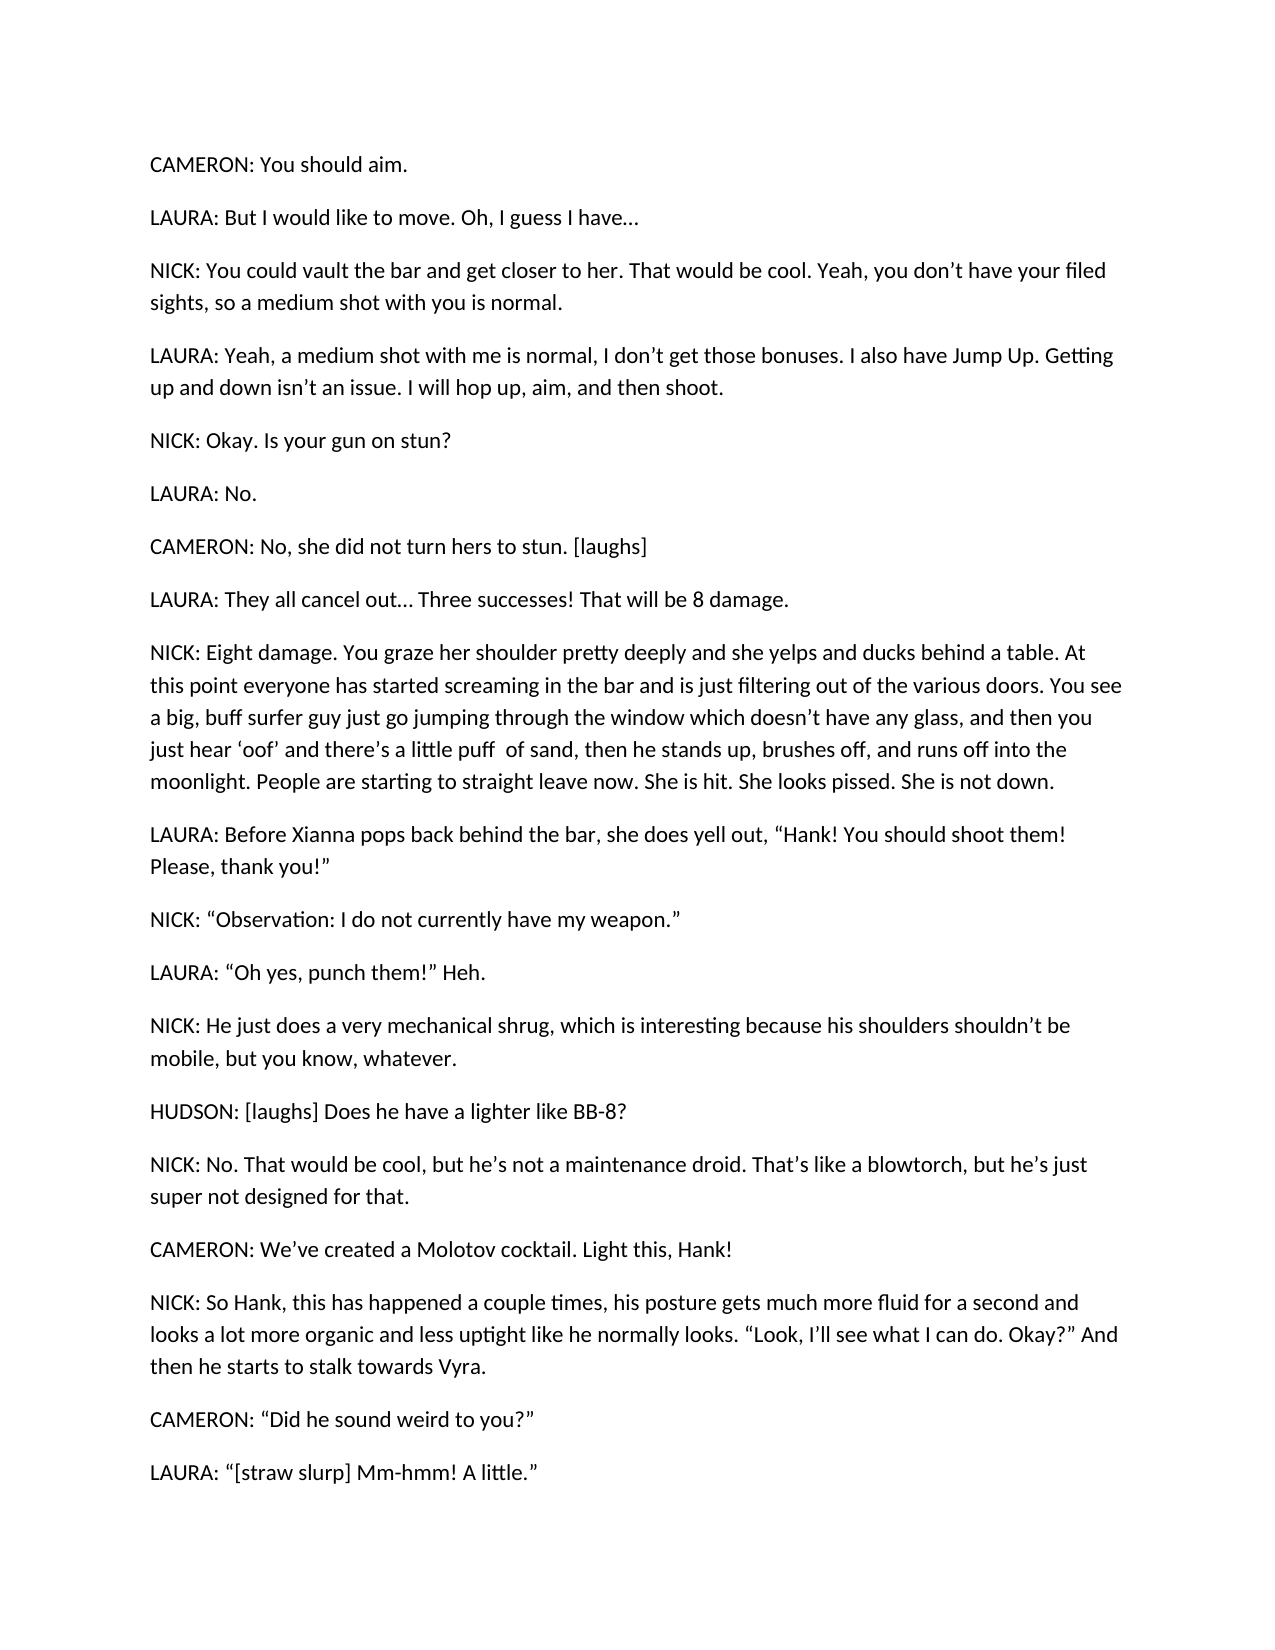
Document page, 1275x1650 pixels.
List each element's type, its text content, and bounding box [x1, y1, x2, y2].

text LAURA: Before Xianna pops back behind the bar, she does yell out, “Hank! You should shoot them! Please, thank you!” [150, 820, 1125, 881]
text LAURA: They all cancel out… Three successes! That will be 8 damage. [150, 586, 1125, 613]
text NICK: “Observation: I do not currently have my weapon.” [150, 906, 1125, 933]
text LAURA: But I would like to move. Oh, I guess I have… [150, 203, 1125, 231]
text LAURA: Yeah, a medium shot with me is normal, I don’t get those bonuses. I also have Jump Up. Getting up and down isn’t an issue. I will hop up, aim, and then shoot. [150, 341, 1125, 401]
text NICK: Okay. Is your gun on stun? [150, 426, 1125, 454]
text NICK: No. That would be cool, but he’s not a maintenance droid. That’s like a blowtorch, but he’s just super not designed for that. [150, 1150, 1125, 1210]
text NICK: Eight damage. You graze her shoulder pretty deeply and she yelps and ducks behind a table. At this point everyone has started screaming in the bar and is just filtering out of the various doors. You see a big, buff surfer guy just go jumping through the window which doesn’t have any glass, and then you just hear ‘oof’ and there’s a little puff of sand, then he stands up, brushes off, and runs off into the moonlight. People are starting to straight leave now. She is hit. She looks pissed. She is not down. [150, 638, 1125, 795]
text CAMERON: “Did he sound weird to you?” [150, 1405, 1125, 1433]
text LAURA: “Oh yes, punch them!” Heh. [150, 958, 1125, 987]
text CAMERON: No, she did not turn hers to stun. [laughs] [150, 532, 1125, 561]
text NICK: You could vault the bar and get closer to her. That would be cool. Yeah, you don’t have your filed sights, so a medium shot with you is normal. [150, 256, 1125, 316]
text CAMERON: You should aim. [150, 150, 1125, 178]
text NICK: He just does a very mechanical shrug, which is interesting because his shoulders shouldn’t be mobile, but you know, whatever. [150, 1012, 1125, 1072]
text LAURA: “[straw slurp] Mm-hmm! A little.” [150, 1458, 1125, 1486]
text CAMERON: We’ve created a Molotov cocktail. Light this, Hank! [150, 1235, 1125, 1263]
text LAURA: No. [150, 479, 1125, 507]
text NICK: So Hank, this has happened a couple times, his posture gets much more fluid for a second and looks a lot more organic and less uptight like he normally looks. “Look, I’ll see what I can do. Okay?” And then he starts to stalk towards Vyra. [150, 1288, 1125, 1380]
text HUDSON: [laughs] Does he have a lighter like BB-8? [150, 1097, 1125, 1125]
